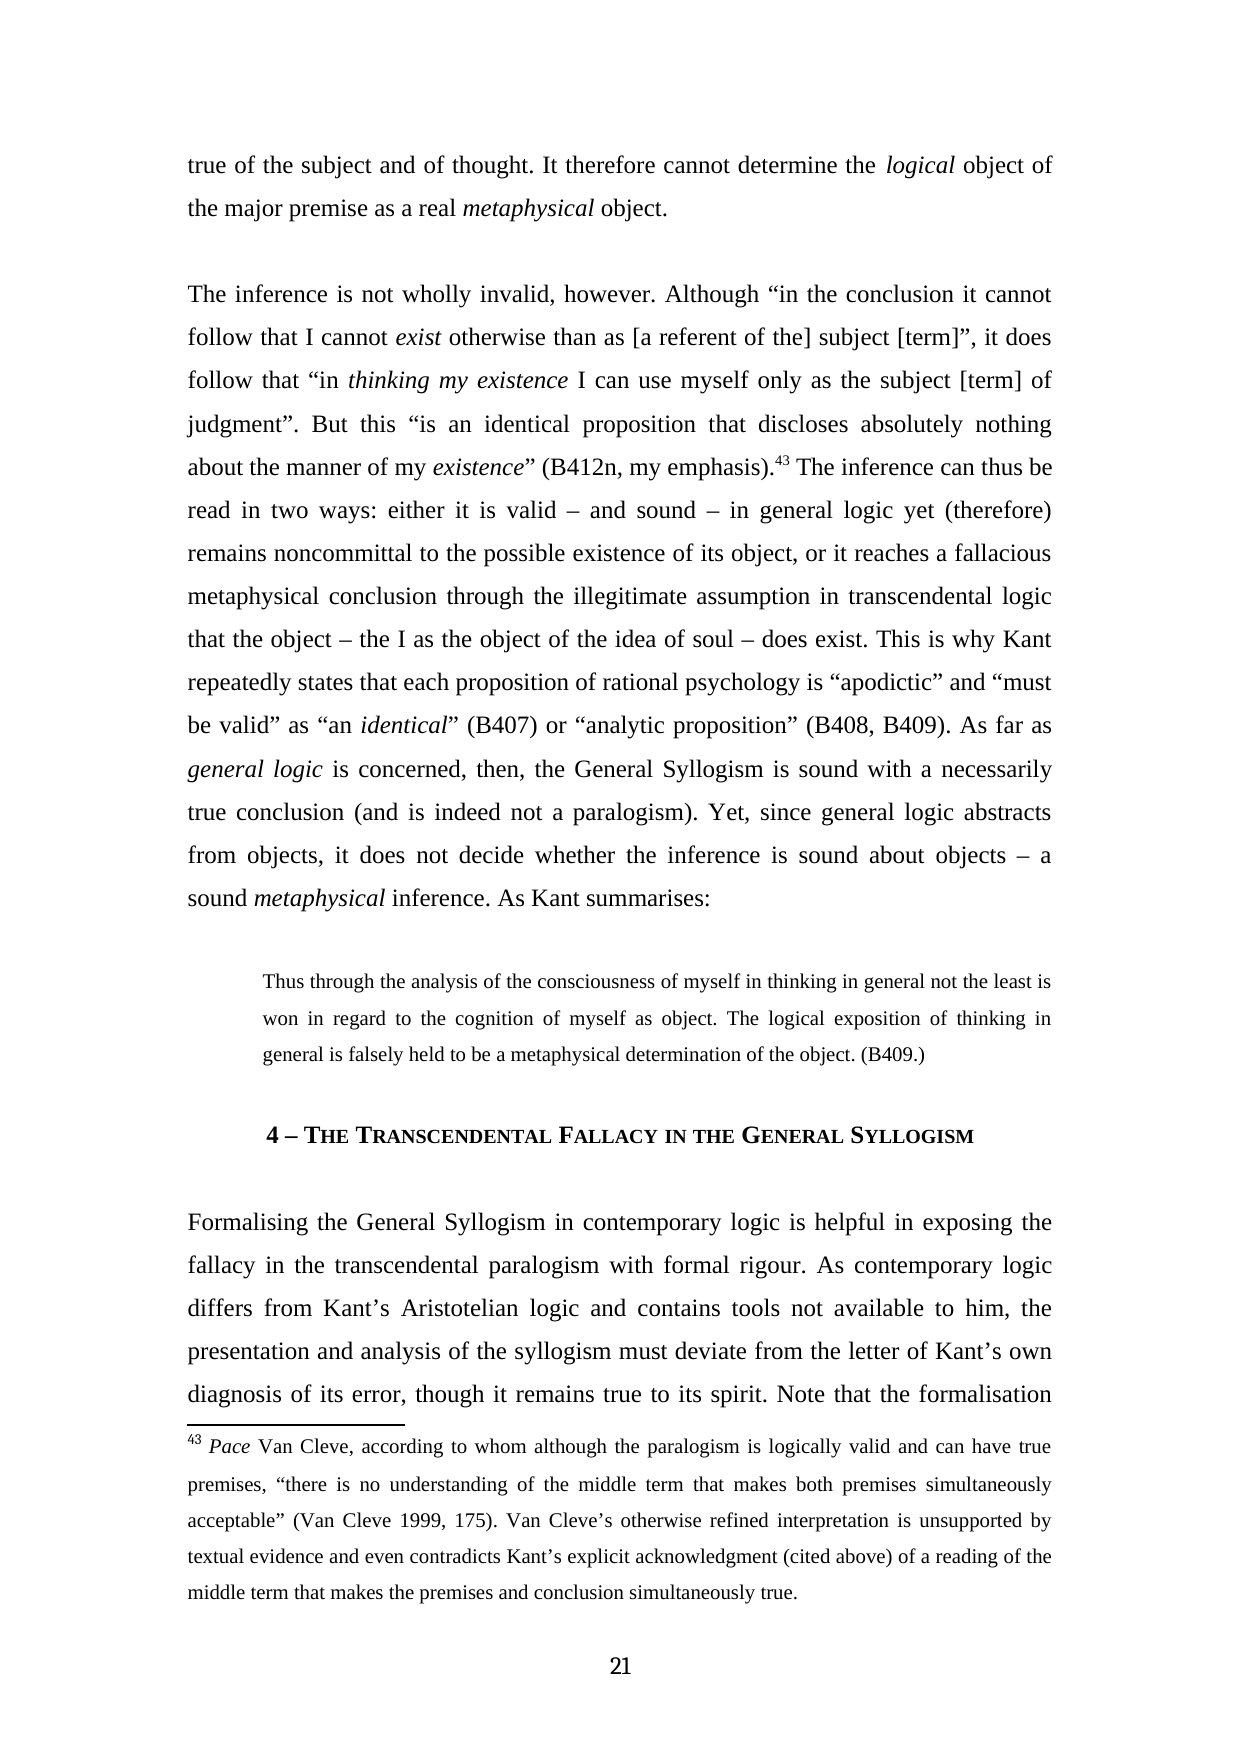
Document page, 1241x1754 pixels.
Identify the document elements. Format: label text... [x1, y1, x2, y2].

text 4 – The Transcendental Fallacy in the General Syllogism [187, 1121, 1053, 1149]
text Thus through the analysis of the consciousness of myself in thinking in general not the least is won in regard to the cognition of myself as object. The logical exposition of thinking in general is falsely held to be a metaphysical determination of the object. (B409.) [262, 969, 1053, 1066]
text The inference is not wholly invalid, however. Although “in the conclusion it cannot follow that I cannot exist otherwise than as [a referent of the] subject [term]”, it does follow that “in thinking my existence I can use myself only as the subject [term] of judgment”. But this “is an identical proposition that discloses absolutely nothing about the manner of my existence” (B412n, my emphasis). The inference can thus be read in two ways: either it is valid – and sound – in general logic yet (therefore) remains noncommittal to the possible existence of its object, or it reaches a fallacious metaphysical conclusion through the illegitimate assumption in transcendental logic that the object – the I as the object of the idea of soul – does exist. This is why Kant repeatedly states that each proposition of rational psychology is “apodictic” and “must be valid” as “an identical” (B407) or “analytic proposition” (B408, B409). As far as general logic is concerned, then, the General Syllogism is sound with a necessarily true conclusion (and is indeed not a paralogism). Yet, since general logic abstracts from objects, it does not decide whether the inference is sound about objects – a sound metaphysical inference. As Kant summarises: [187, 279, 1053, 912]
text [187, 1207, 1053, 1408]
